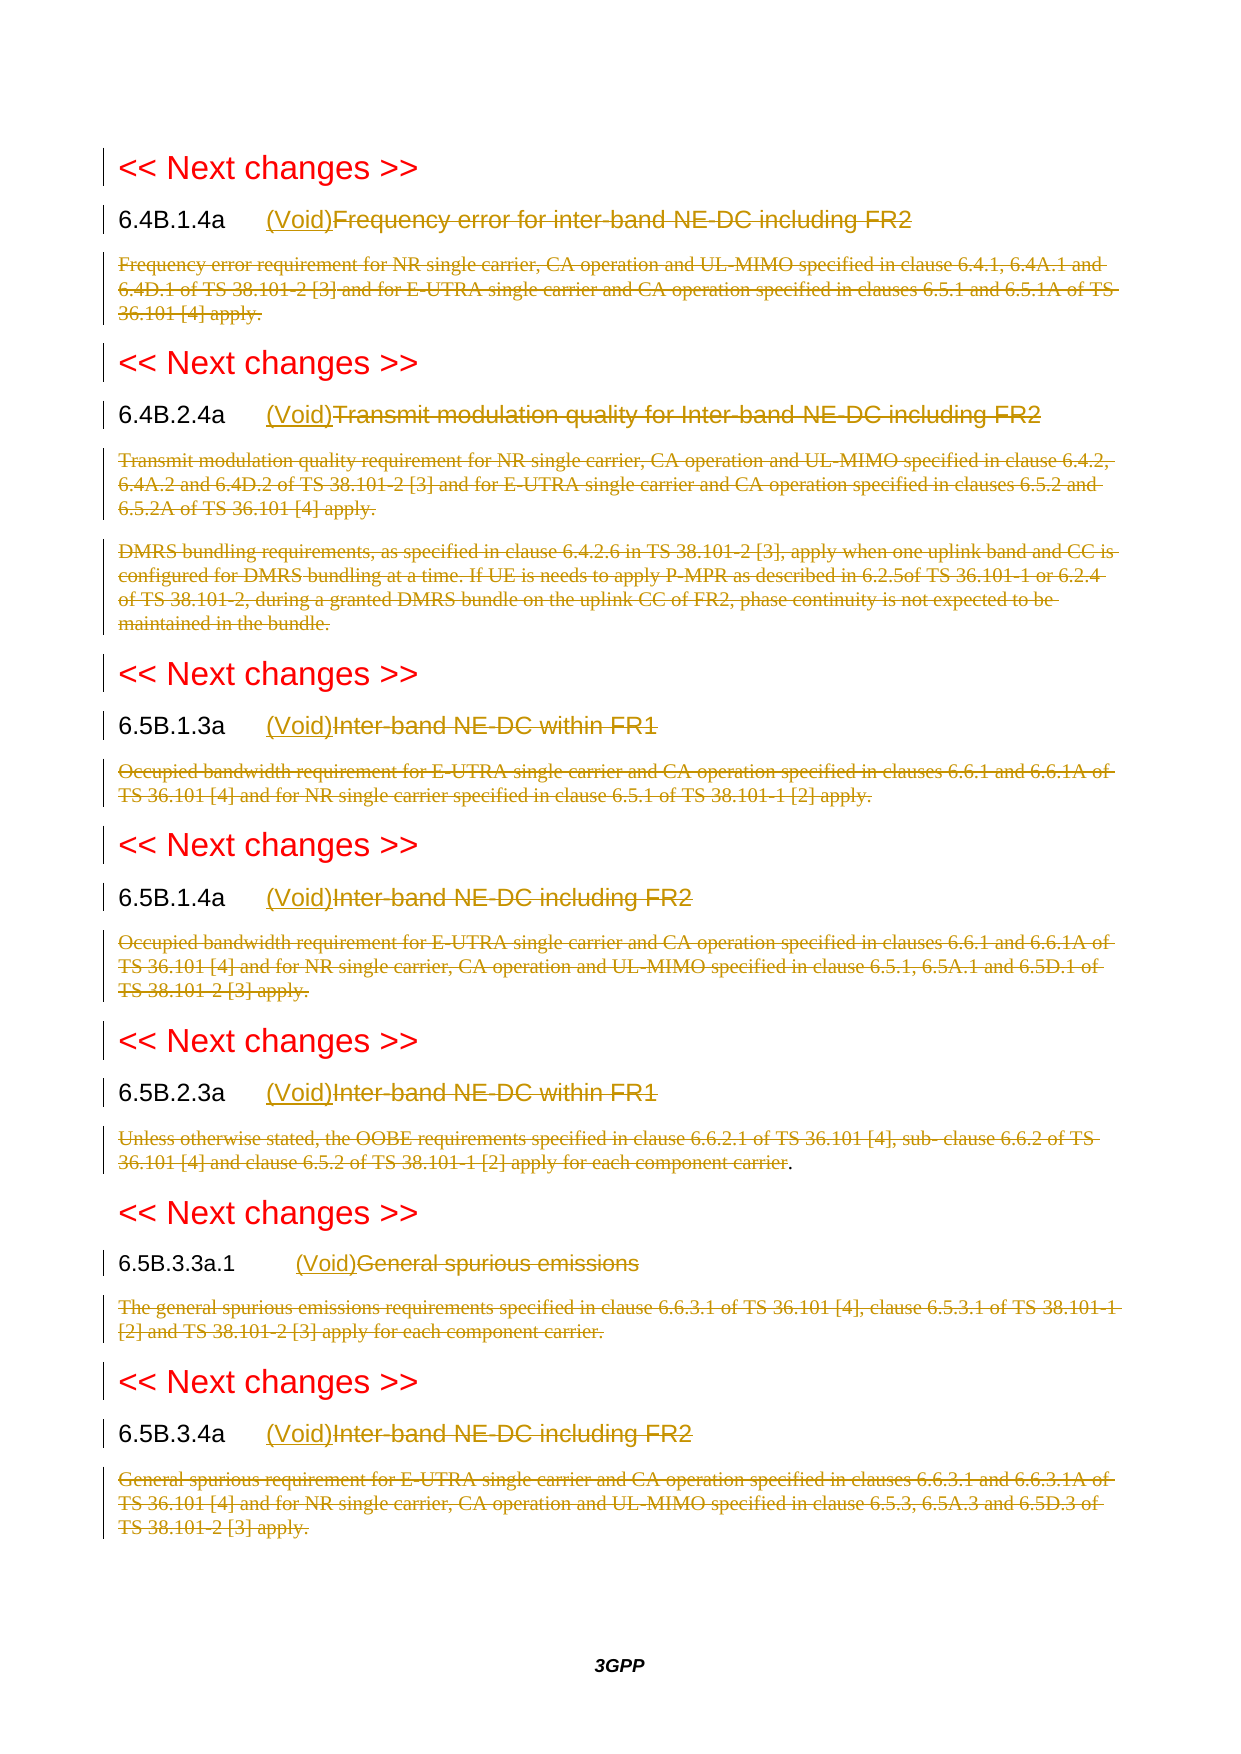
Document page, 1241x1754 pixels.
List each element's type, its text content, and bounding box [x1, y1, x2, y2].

subtitle << Next changes >> [118, 826, 1122, 864]
subtitle 6.4B.1.4a [118, 205, 1122, 234]
text . [118, 1126, 1122, 1174]
subtitle << Next changes >> [118, 148, 1122, 186]
subtitle << Next changes >> [118, 1362, 1122, 1400]
subtitle << Next changes >> [118, 343, 1122, 382]
subtitle 6.5B.1.4a [118, 883, 1122, 911]
subtitle 6.5B.2.3a [118, 1078, 1122, 1107]
subtitle << Next changes >> [118, 1193, 1122, 1231]
subtitle 6.5B.1.3a [118, 711, 1122, 740]
subtitle 6.5B.3.4a [118, 1419, 1122, 1448]
subtitle 6.4B.2.4a [118, 401, 1122, 429]
subtitle << Next changes >> [118, 654, 1122, 692]
subtitle 6.5B.3.3a.1 [118, 1250, 1122, 1276]
subtitle << Next changes >> [118, 1021, 1122, 1059]
